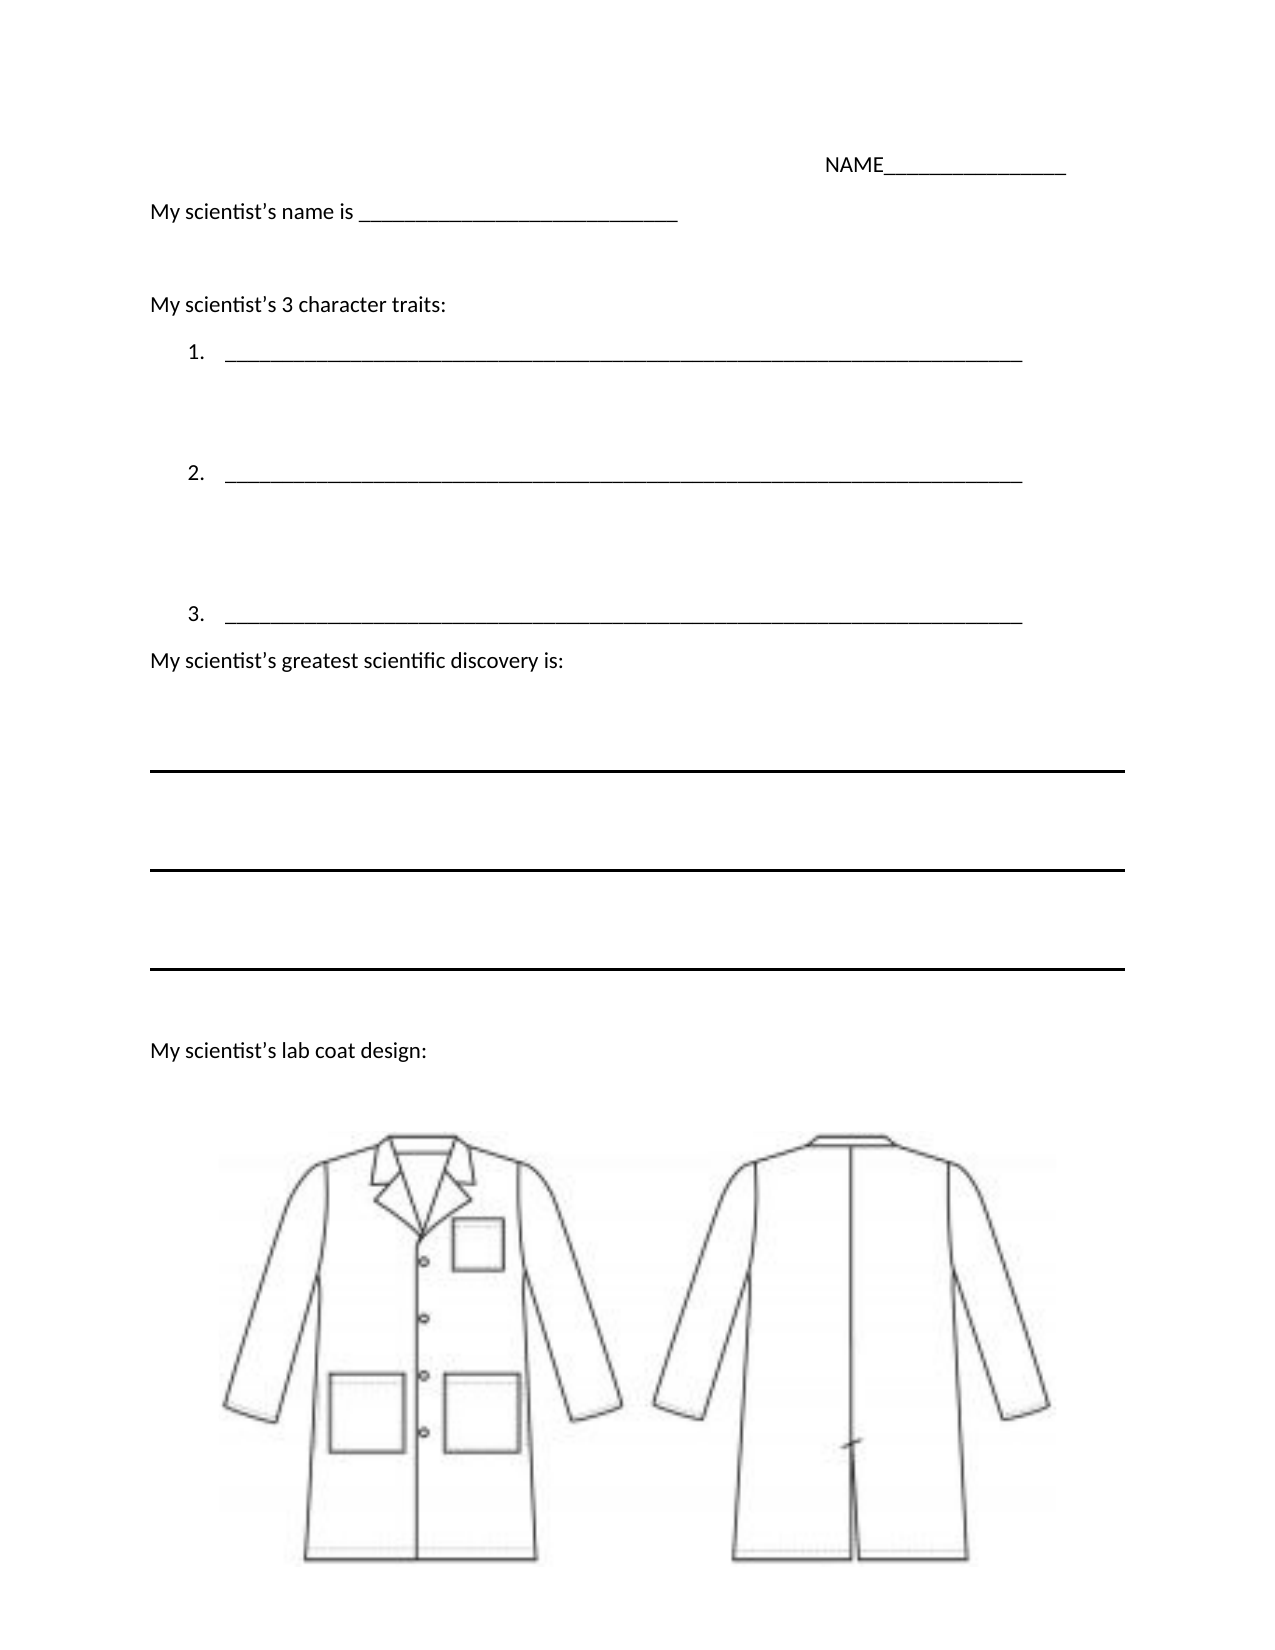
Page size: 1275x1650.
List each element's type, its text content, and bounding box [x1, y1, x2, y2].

list ______________________________________________________________________ [187, 599, 1125, 627]
list ______________________________________________________________________ [187, 337, 1125, 366]
text My scientist’s greatest scientific discovery is: [150, 646, 1125, 674]
text NAME________________ [750, 150, 1125, 178]
text My scientist’s name is ____________________________ [150, 197, 1125, 225]
picture [218, 1131, 1057, 1567]
text My scientist’s 3 character traits: [150, 291, 1125, 319]
text My scientist’s lab coat design: [150, 1036, 1125, 1064]
list ______________________________________________________________________ [187, 458, 1125, 486]
